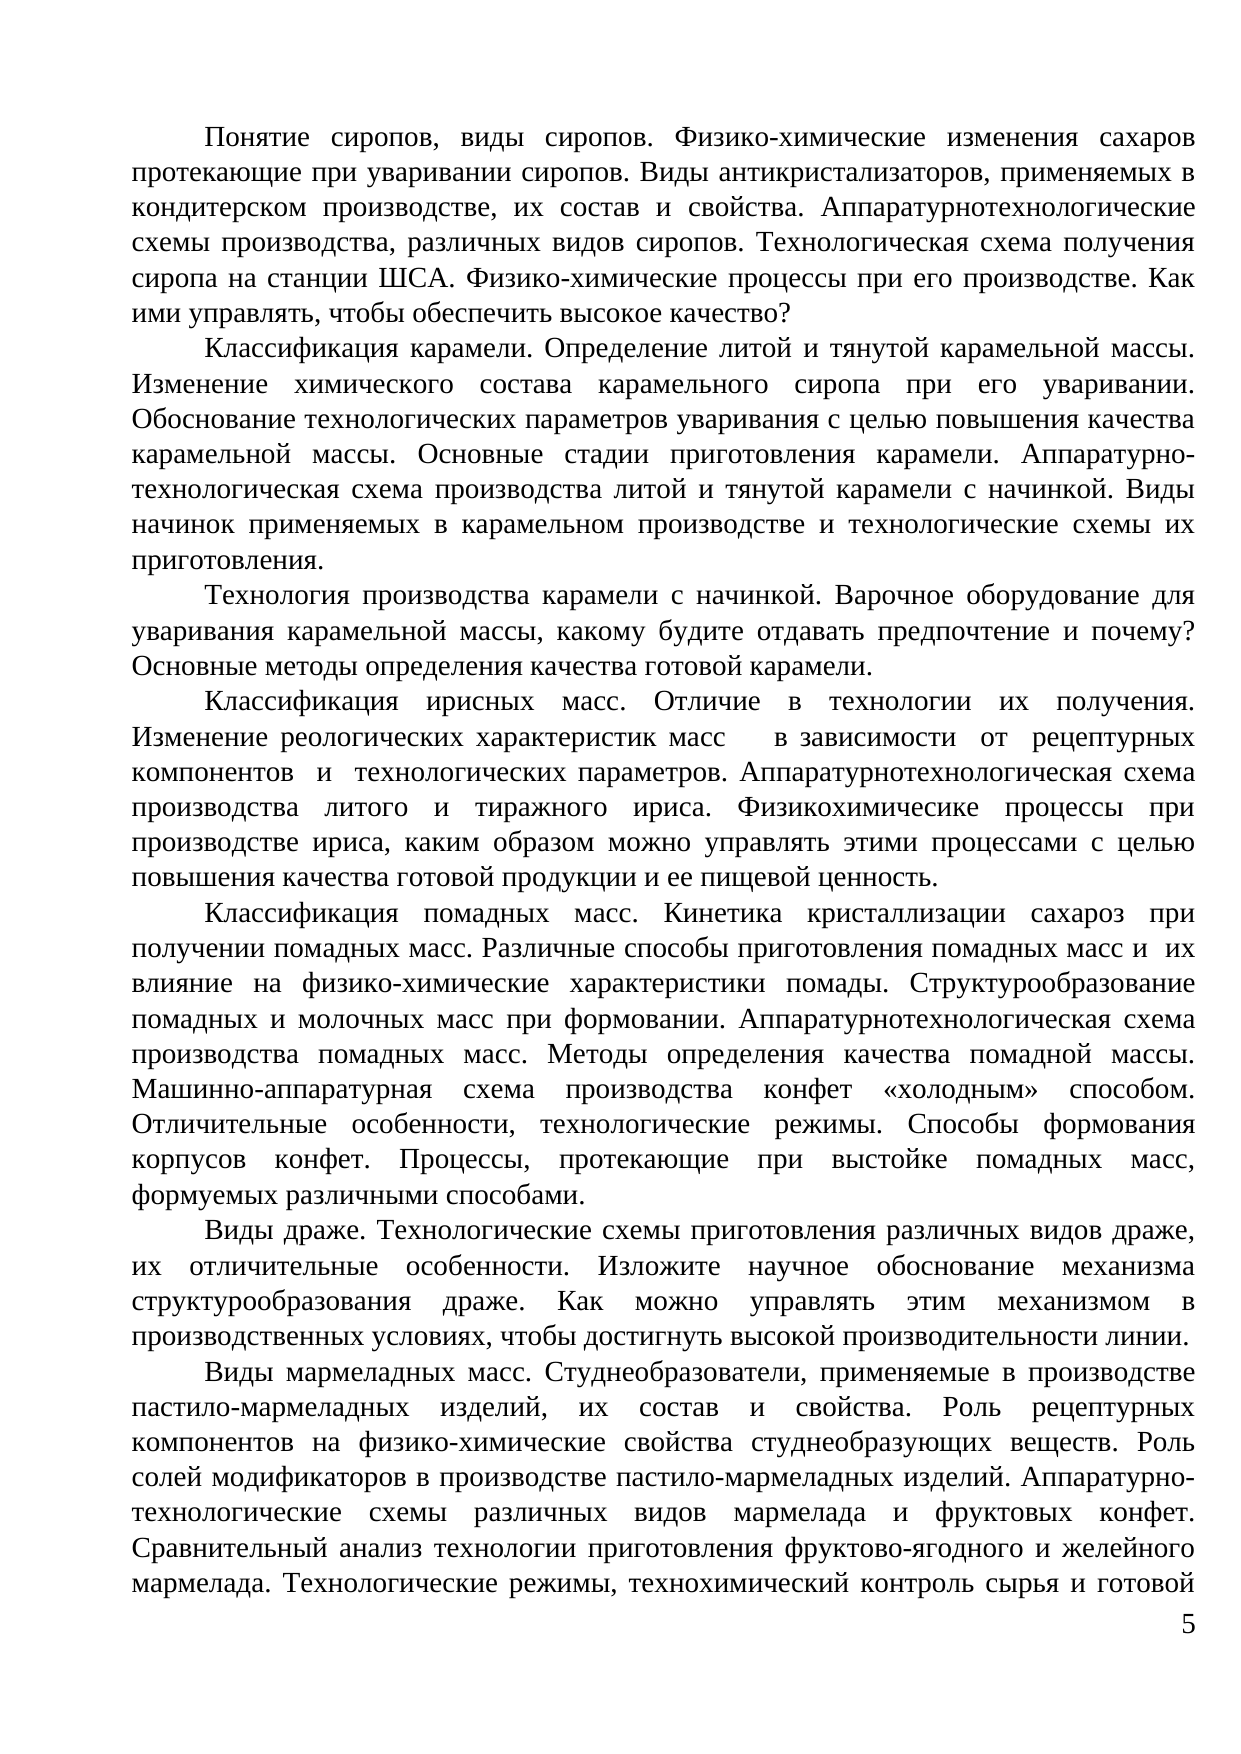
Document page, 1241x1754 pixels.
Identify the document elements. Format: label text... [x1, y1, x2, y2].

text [131, 1354, 1196, 1598]
text Понятие сиропов, виды сиропов. Физико-химические изменения сахаров протекающие при уваривании сиропов. Виды антикристализаторов, применяемых в кондитерском производстве, их состав и свойства. Аппаратурнотехнологические схемы производства, различных видов сиропов. Технологическая схема получения сиропа на станции ШСА. Физико-химические процессы при его производстве. Как ими управлять, чтобы обеспечить высокое качество? [131, 119, 1196, 328]
text Классификация ирисных масс. Отличие в технологии их получения. Изменение реологических характеристик масс в зависимости от рецептурных компонентов и технологических параметров. Аппаратурнотехнологическая схема производства литого и тиражного ириса. Физикохимичесике процессы при производстве ириса, каким образом можно управлять этими процессами с целью повышения качества готовой продукции и ее пищевой ценность. [131, 683, 1196, 893]
text Виды драже. Технологические схемы приготовления различных видов драже, их отличительные особенности. Изложите научное обоснование механизма структурообразования драже. Как можно управлять этим механизмом в производственных условиях, чтобы достигнуть высокой производительности линии. [131, 1212, 1196, 1352]
text Классификация помадных масс. Кинетика кристаллизации сахароз при получении помадных масс. Различные способы приготовления помадных масс и их влияние на физико-химические характеристики помады. Структурообразование помадных и молочных масс при формовании. Аппаратурнотехнологическая схема производства помадных масс. Методы определения качества помадной массы. Машинно-аппаратурная схема производства конфет «холодным» способом. Отличительные особенности, технологические режимы. Способы формования корпусов конфет. Процессы, протекающие при выстойке помадных масс, формуемых различными способами. [131, 895, 1196, 1210]
text Технология производства карамели с начинкой. Варочное оборудование для уваривания карамельной массы, какому будите отдавать предпочтение и почему? Основные методы определения качества готовой карамели. [131, 577, 1196, 681]
text Классификация карамели. Определение литой и тянутой карамельной массы. Изменение химического состава карамельного сиропа при его уваривании. Обоснование технологических параметров уваривания с целью повышения качества карамельной массы. Основные стадии приготовления карамели. Аппаратурно-технологическая схема производства литой и тянутой карамели с начинкой. Виды начинок применяемых в карамельном производстве и технологические схемы их приготовления. [131, 331, 1196, 575]
